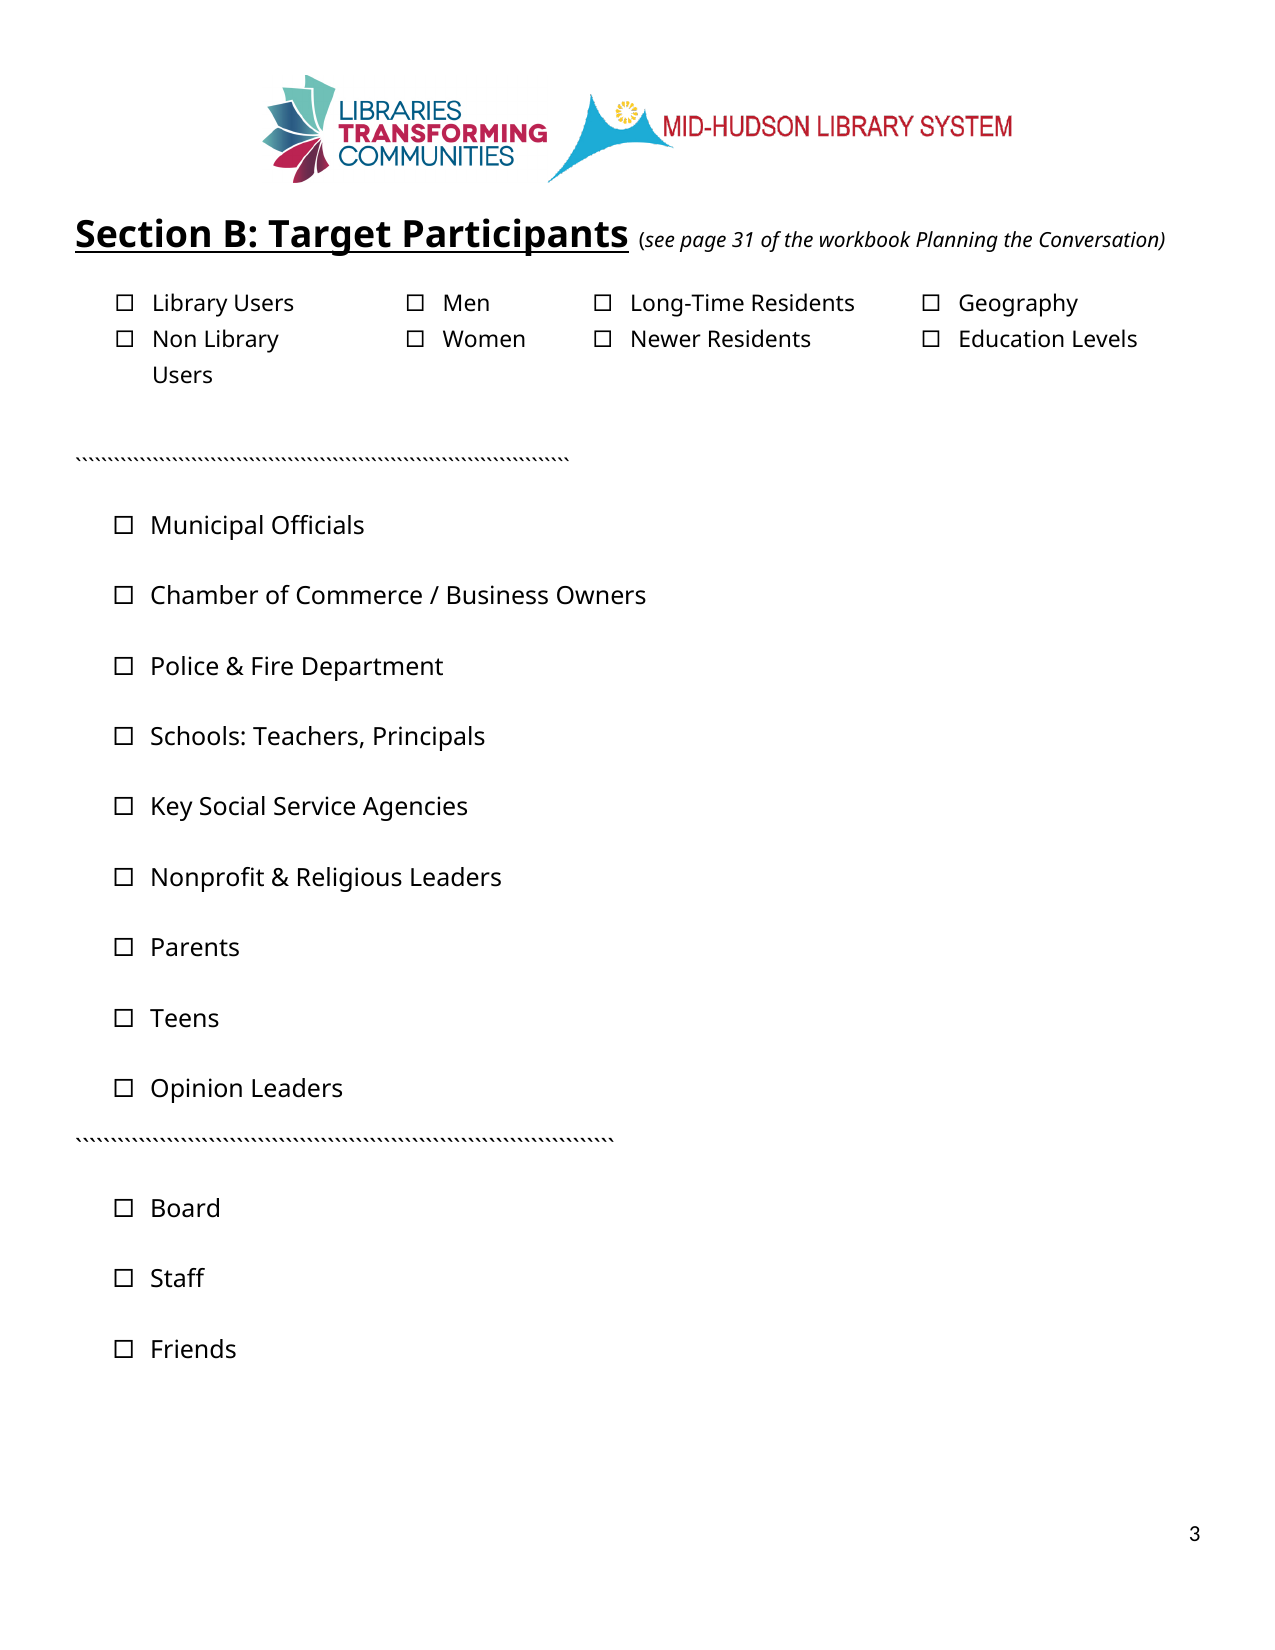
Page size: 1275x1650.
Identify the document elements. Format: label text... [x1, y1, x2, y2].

table_header Long-Time Residents Newer Residents [544, 287, 872, 394]
list Opinion Leaders [112, 1071, 1200, 1105]
table_header Men Women [356, 287, 544, 394]
list Staff [112, 1261, 1200, 1327]
list Municipal Officials [112, 507, 1200, 573]
table_header Library Users Non Library Users [66, 287, 356, 394]
list Key Social Service Agencies [112, 789, 1200, 855]
text ````````````````````````````````````````````````````````````````````````````` [75, 1131, 1200, 1165]
list Chamber of Commerce / Business Owners [112, 578, 1200, 644]
list Friends [112, 1331, 1200, 1366]
list Teens [112, 1000, 1200, 1066]
list Police & Fire Department [112, 648, 1200, 714]
text ````````````````````````````````````````````````````````````````````````````` [75, 451, 1200, 482]
list Schools: Teachers, Principals [112, 718, 1200, 785]
text Section B: Target Participants (see page 31 of the workbook Planning the Conversation) [75, 207, 1200, 258]
list Nonprofit & Religious Leaders [112, 859, 1200, 926]
table_header Geography Education Levels [872, 287, 1162, 394]
picture [262, 75, 1013, 183]
list Board [112, 1191, 1200, 1257]
list Parents [112, 930, 1200, 996]
